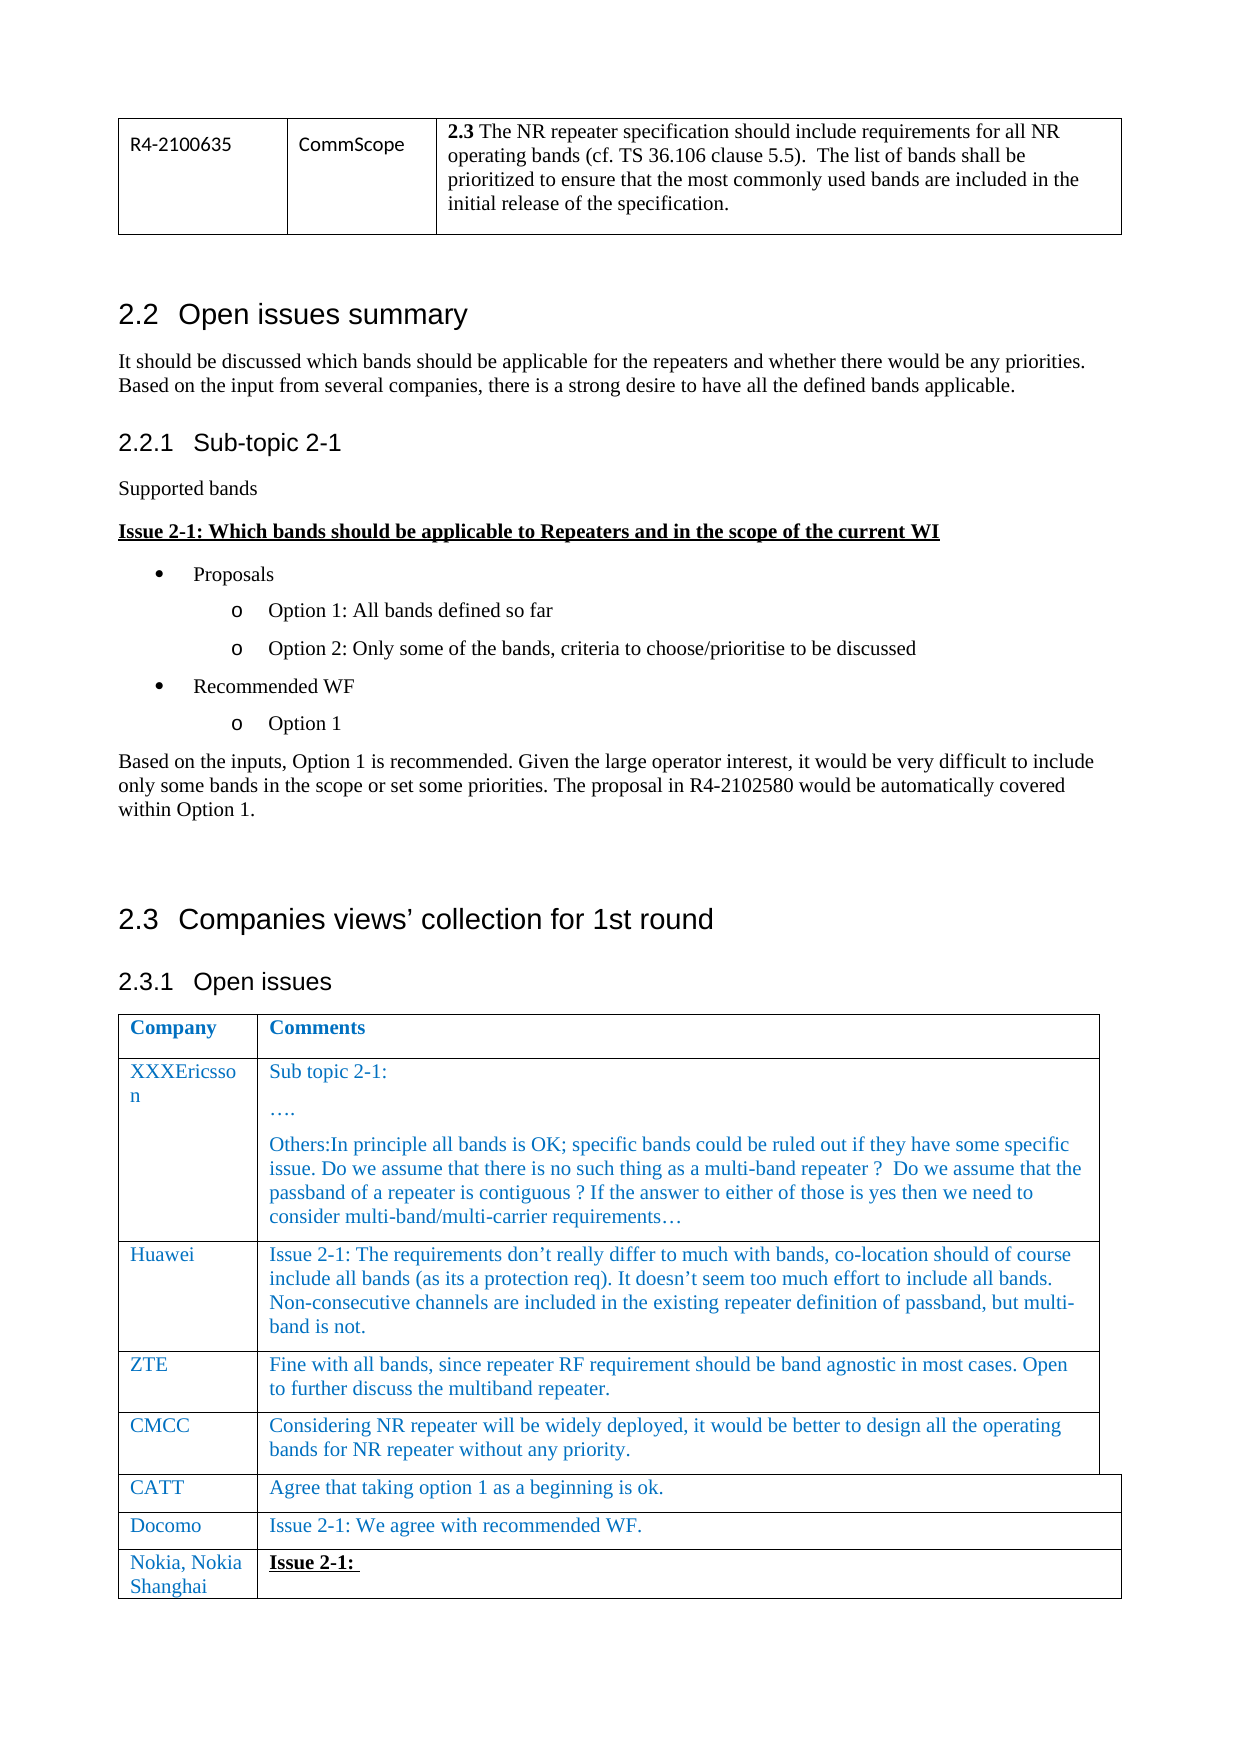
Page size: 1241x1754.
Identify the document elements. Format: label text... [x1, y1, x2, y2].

text Issue 2-1: Which bands should be applicable to Repeaters and in the scope of the current WI [118, 519, 1122, 543]
table_cell [119, 1059, 257, 1241]
text It should be discussed which bands should be applicable for the repeaters and whether there would be any priorities. Based on the input from several companies, there is a strong desire to have all the defined bands applicable. [118, 349, 1122, 397]
list Option 1 [231, 711, 1122, 737]
table_cell [119, 1475, 257, 1512]
table_cell [258, 1550, 1121, 1598]
table_cell [258, 1059, 1099, 1241]
table_cell [258, 1242, 1099, 1351]
table_header Comments [258, 1015, 1099, 1058]
table_cell [119, 1550, 257, 1598]
subtitle Open issues summary [118, 297, 1122, 330]
table_cell [119, 1352, 257, 1412]
list Option 1: All bands defined so far [231, 598, 1122, 624]
list Proposals [156, 561, 1122, 586]
table_cell [119, 1413, 257, 1474]
table_cell [258, 1513, 1121, 1549]
table_cell R4-2100635 [119, 119, 287, 234]
list Recommended WF [156, 674, 1122, 698]
table_cell CommScope [288, 119, 436, 234]
table_cell [119, 1242, 257, 1351]
table_cell 2.3 The NR repeater specification should include requirements for all NR operating bands (cf. TS 36.106 clause 5.5). The list of bands shall be prioritized to ensure that the most commonly used bands are included in the initial release of the specification. [437, 119, 1121, 234]
table_cell [258, 1475, 1121, 1512]
table_cell [258, 1352, 1099, 1412]
list Option 2: Only some of the bands, criteria to choose/prioritise to be discussed [231, 636, 1122, 662]
table_cell [119, 1513, 257, 1549]
table_cell [258, 1413, 1099, 1474]
text Supported bands [118, 476, 1122, 500]
text Based on the inputs, Option 1 is recommended. Given the large operator interest, it would be very difficult to include only some bands in the scope or set some priorities. The proposal in R4-2102580 would be automatically covered within Option 1. [118, 749, 1122, 821]
subtitle Open issues [118, 967, 1122, 995]
subtitle Sub-topic 2-1 [118, 428, 1122, 457]
table_header Company [119, 1015, 257, 1058]
subtitle Companies views’ collection for 1st round [118, 902, 1122, 935]
